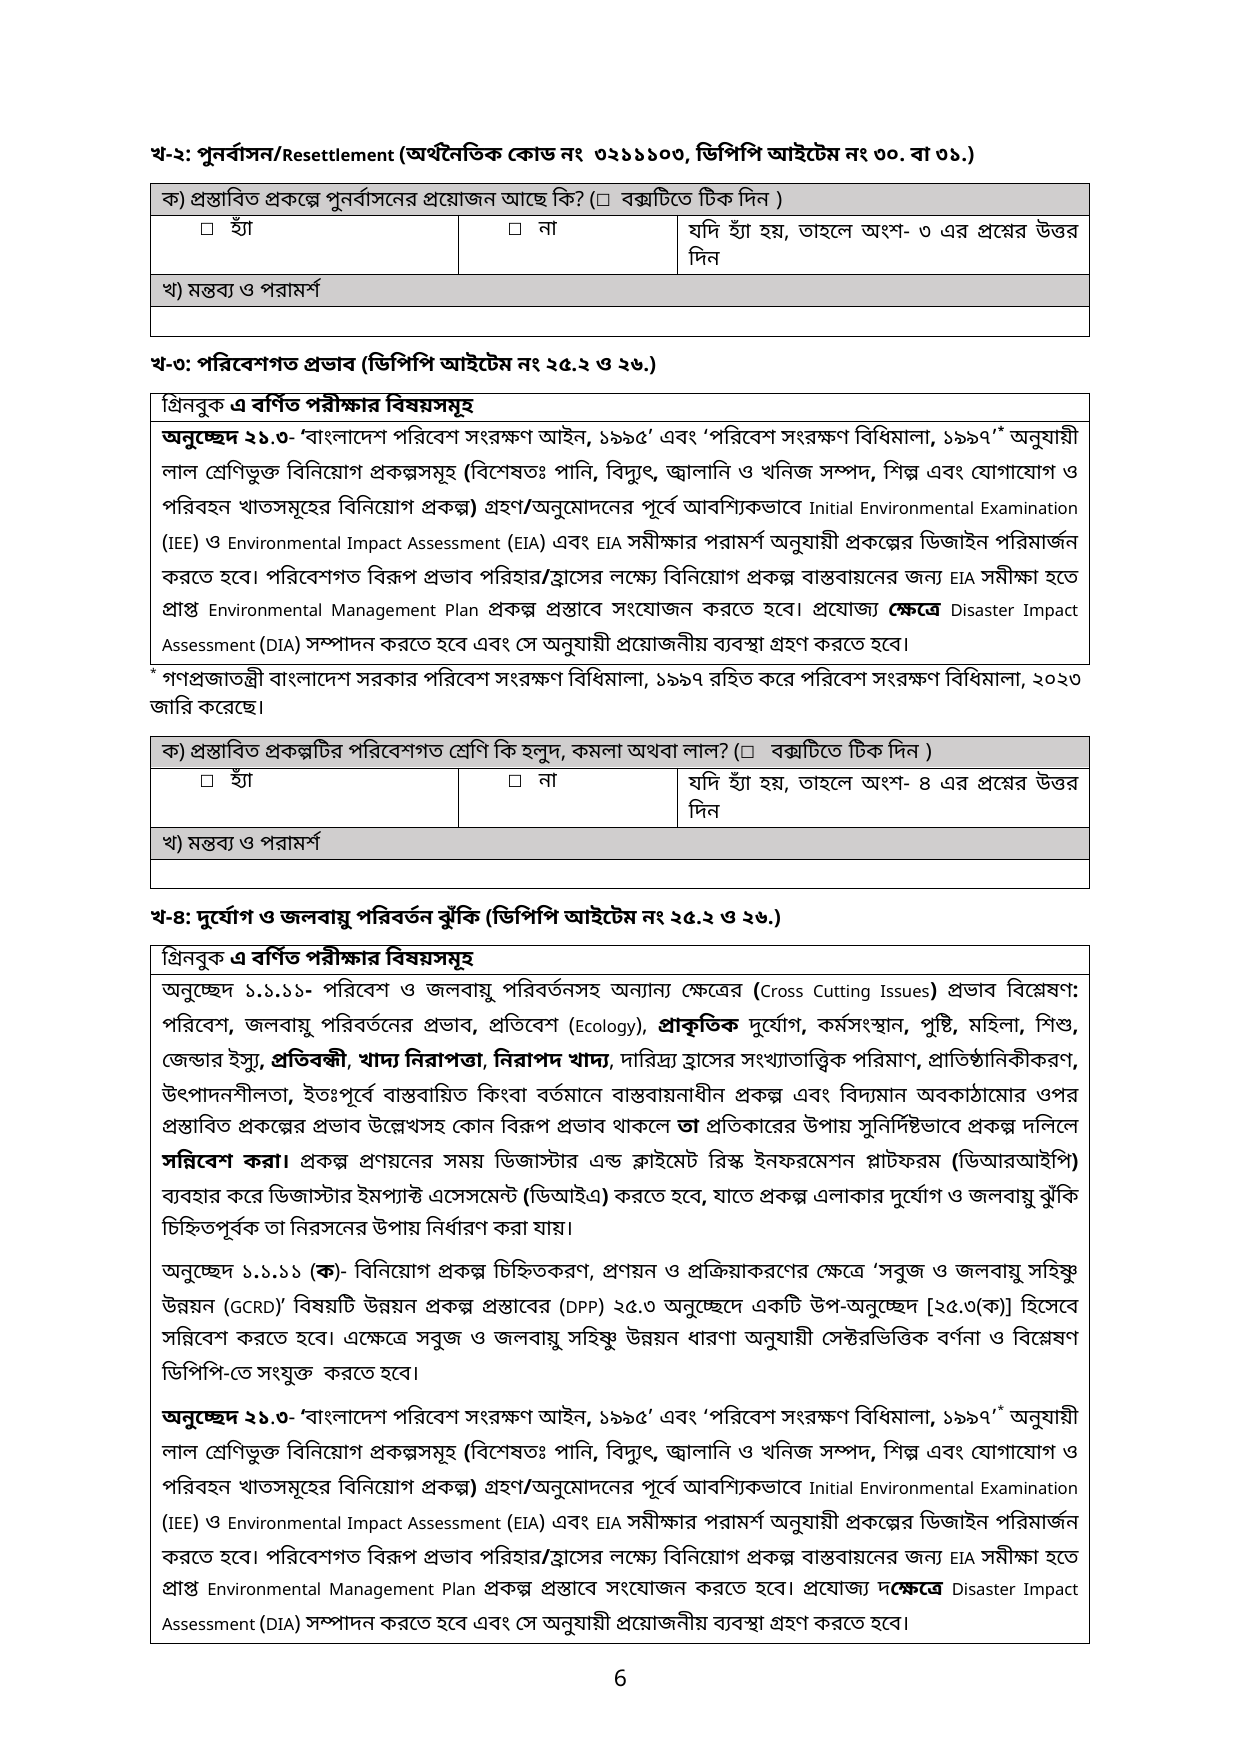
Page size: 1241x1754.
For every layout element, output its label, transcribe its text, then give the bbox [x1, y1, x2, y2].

table_cell না [459, 216, 677, 274]
table_header গ্রিনবুক এ বর্ণিত পরীক্ষার বিষয়সমূহ [151, 946, 1089, 974]
table_cell [151, 307, 1089, 336]
table_cell যদি হ্যাঁ হয়, তাহলে অংশ- ৪ এর প্রশ্নের উত্তর দিন [678, 769, 1089, 827]
table_header গ্রিনবুক এ বর্ণিত পরীক্ষার বিষয়সমূহ [151, 394, 1089, 421]
table_cell হ্যাঁ [151, 769, 458, 827]
text খ-৩: পরিবেশগত প্রভাব (ডিপিপি আইটেম নং ২৫.২ ও ২৬.) [150, 349, 1090, 380]
table_cell খ) মন্তব্য ও পরামর্শ [151, 275, 1089, 306]
table_cell খ) মন্তব্য ও পরামর্শ [151, 828, 1089, 859]
table_cell [151, 860, 1089, 888]
table_header ক) প্রস্তাবিত প্রকল্পটির পরিবেশগত শ্রেণি কি হলুদ, কমলা অথবা লাল? ( বক্সটিতে টিক দিন ) [151, 737, 1089, 767]
text খ-৪: দুর্যোগ ও জলবায়ু পরিবর্তন ঝুঁকি (ডিপিপি আইটেম নং ২৫.২ ও ২৬.) [150, 902, 1090, 933]
table_cell অনুচ্ছেদ ২১.৩- ‘বাংলাদেশ পরিবেশ সংরক্ষণ আইন, ১৯৯৫’ এবং ‘পরিবেশ সংরক্ষণ বিধিমালা, ১৯৯৭’* অনুযায়ী লাল শ্রেণিভুক্ত বিনিয়োগ প্রকল্পসমূহ (বিশেষতঃ পানি, বিদ্যুৎ, জ্বালানি ও খনিজ সম্পদ, শিল্প এবং যোগাযোগ ও পরিবহন খাতসমূহের বিনিয়োগ প্রকল্প) গ্রহণ/অনুমোদনের পূর্বে আবশ্যিকভাবে Initial Environmental Examination (IEE) ও Environmental Impact Assessment (EIA) এবং EIA সমীক্ষার পরামর্শ অনুযায়ী প্রকল্পের ডিজাইন পরিমার্জন করতে হবে। পরিবেশগত বিরূপ প্রভাব পরিহার/হ্রাসের লক্ষ্যে বিনিয়োগ প্রকল্প বাস্তবায়নের জন্য EIA সমীক্ষা হতে প্রাপ্ত Environmental Management Plan প্রকল্প প্রস্তাবে সংযোজন করতে হবে। প্রযোজ্য ক্ষেত্রে Disaster Impact Assessment (DIA) সম্পাদন করতে হবে এবং সে অনুযায়ী প্রয়োজনীয় ব্যবস্থা গ্রহণ করতে হবে। [151, 422, 1089, 663]
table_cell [151, 975, 1089, 1643]
text * গণপ্রজাতন্ত্রী বাংলাদেশ সরকার পরিবেশ সংরক্ষণ বিধিমালা, ১৯৯৭ রহিত করে পরিবেশ সংরক্ষণ বিধিমালা, ২০২৩ জারি করেছে। [150, 665, 1090, 723]
table_cell না [459, 769, 677, 827]
table_header ক) প্রস্তাবিত প্রকল্পে পুনর্বাসনের প্রয়োজন আছে কি? ( বক্সটিতে টিক দিন ) [151, 184, 1089, 215]
text খ-২: পুনর্বাসন/Resettlement (অর্থনৈতিক কোড নং ৩২১১১০৩, ডিপিপি আইটেম নং ৩০. বা ৩১.) [150, 139, 1090, 170]
table_cell হ্যাঁ [151, 216, 458, 274]
table_cell যদি হ্যাঁ হয়, তাহলে অংশ- ৩ এর প্রশ্নের উত্তর দিন [678, 216, 1089, 274]
